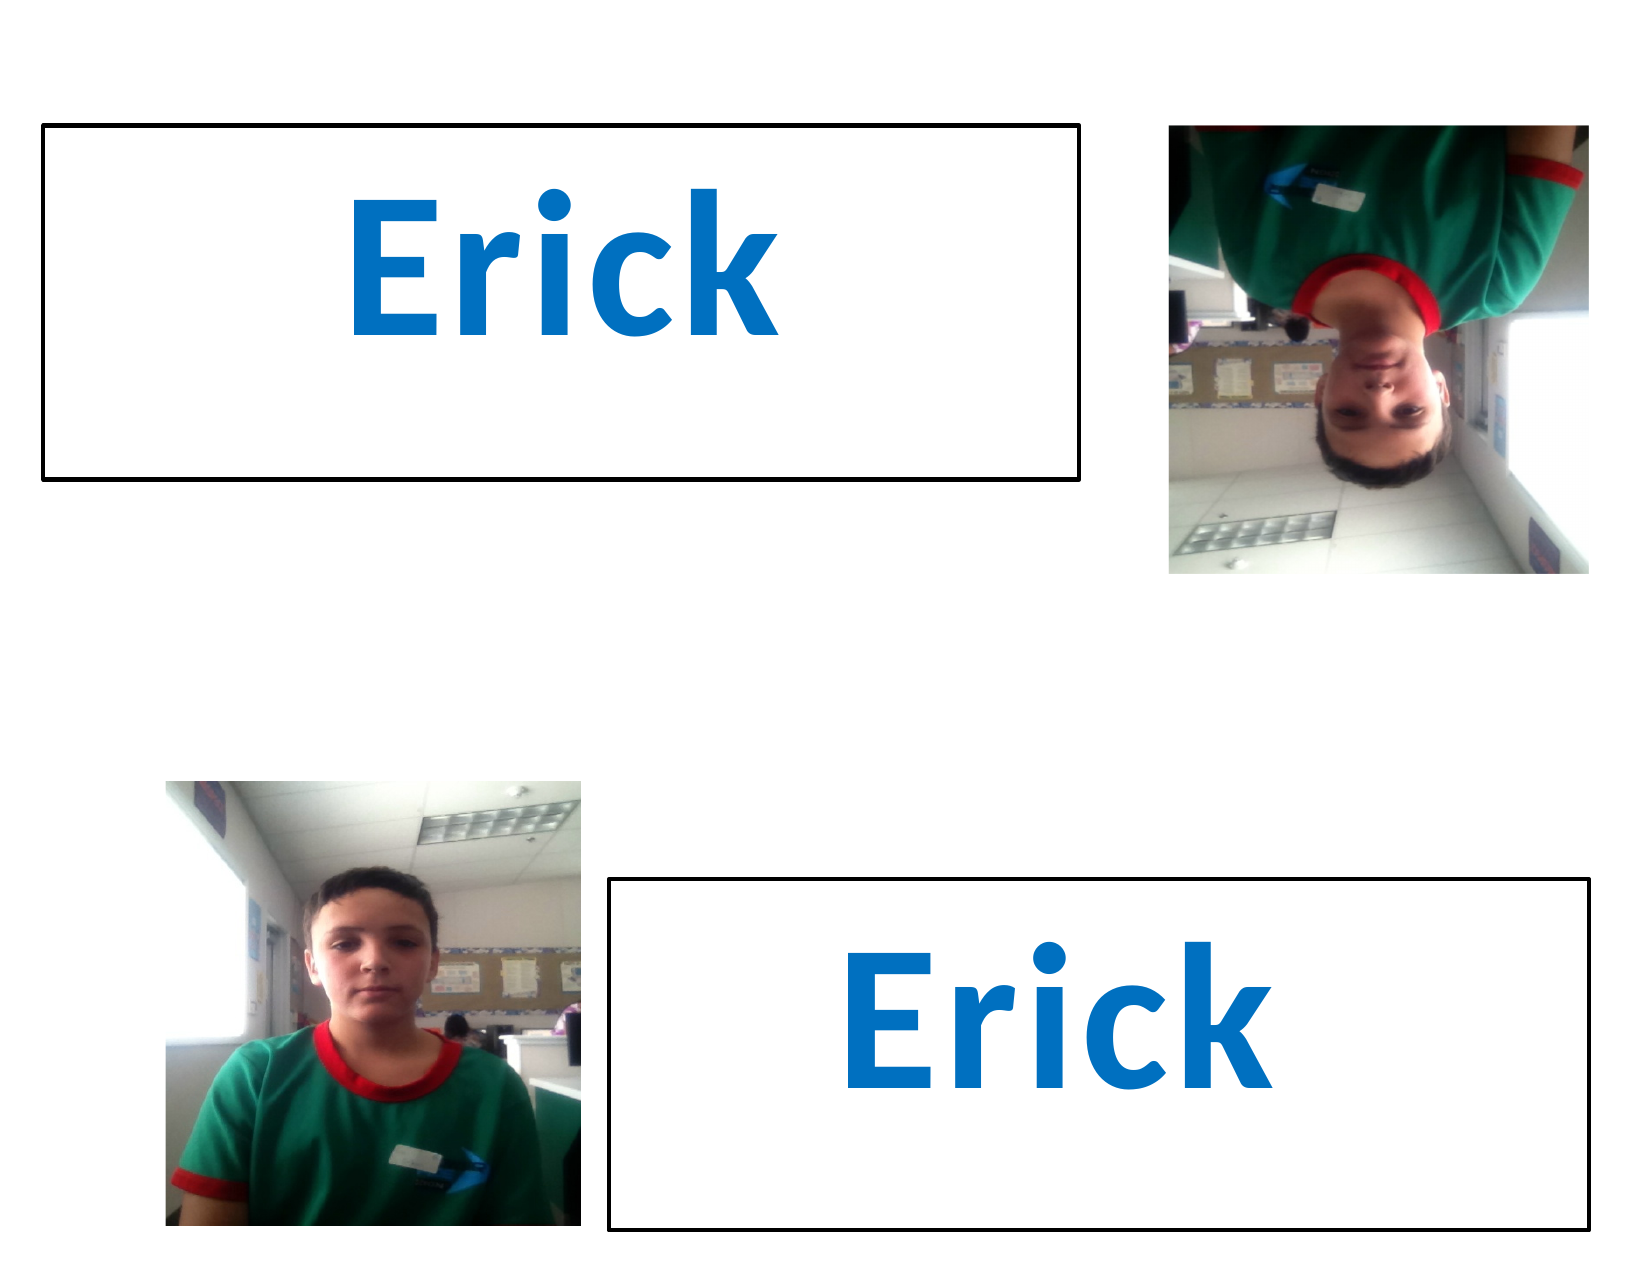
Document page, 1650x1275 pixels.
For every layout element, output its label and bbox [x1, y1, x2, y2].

picture [1169, 126, 1588, 573]
picture [165, 781, 581, 1225]
